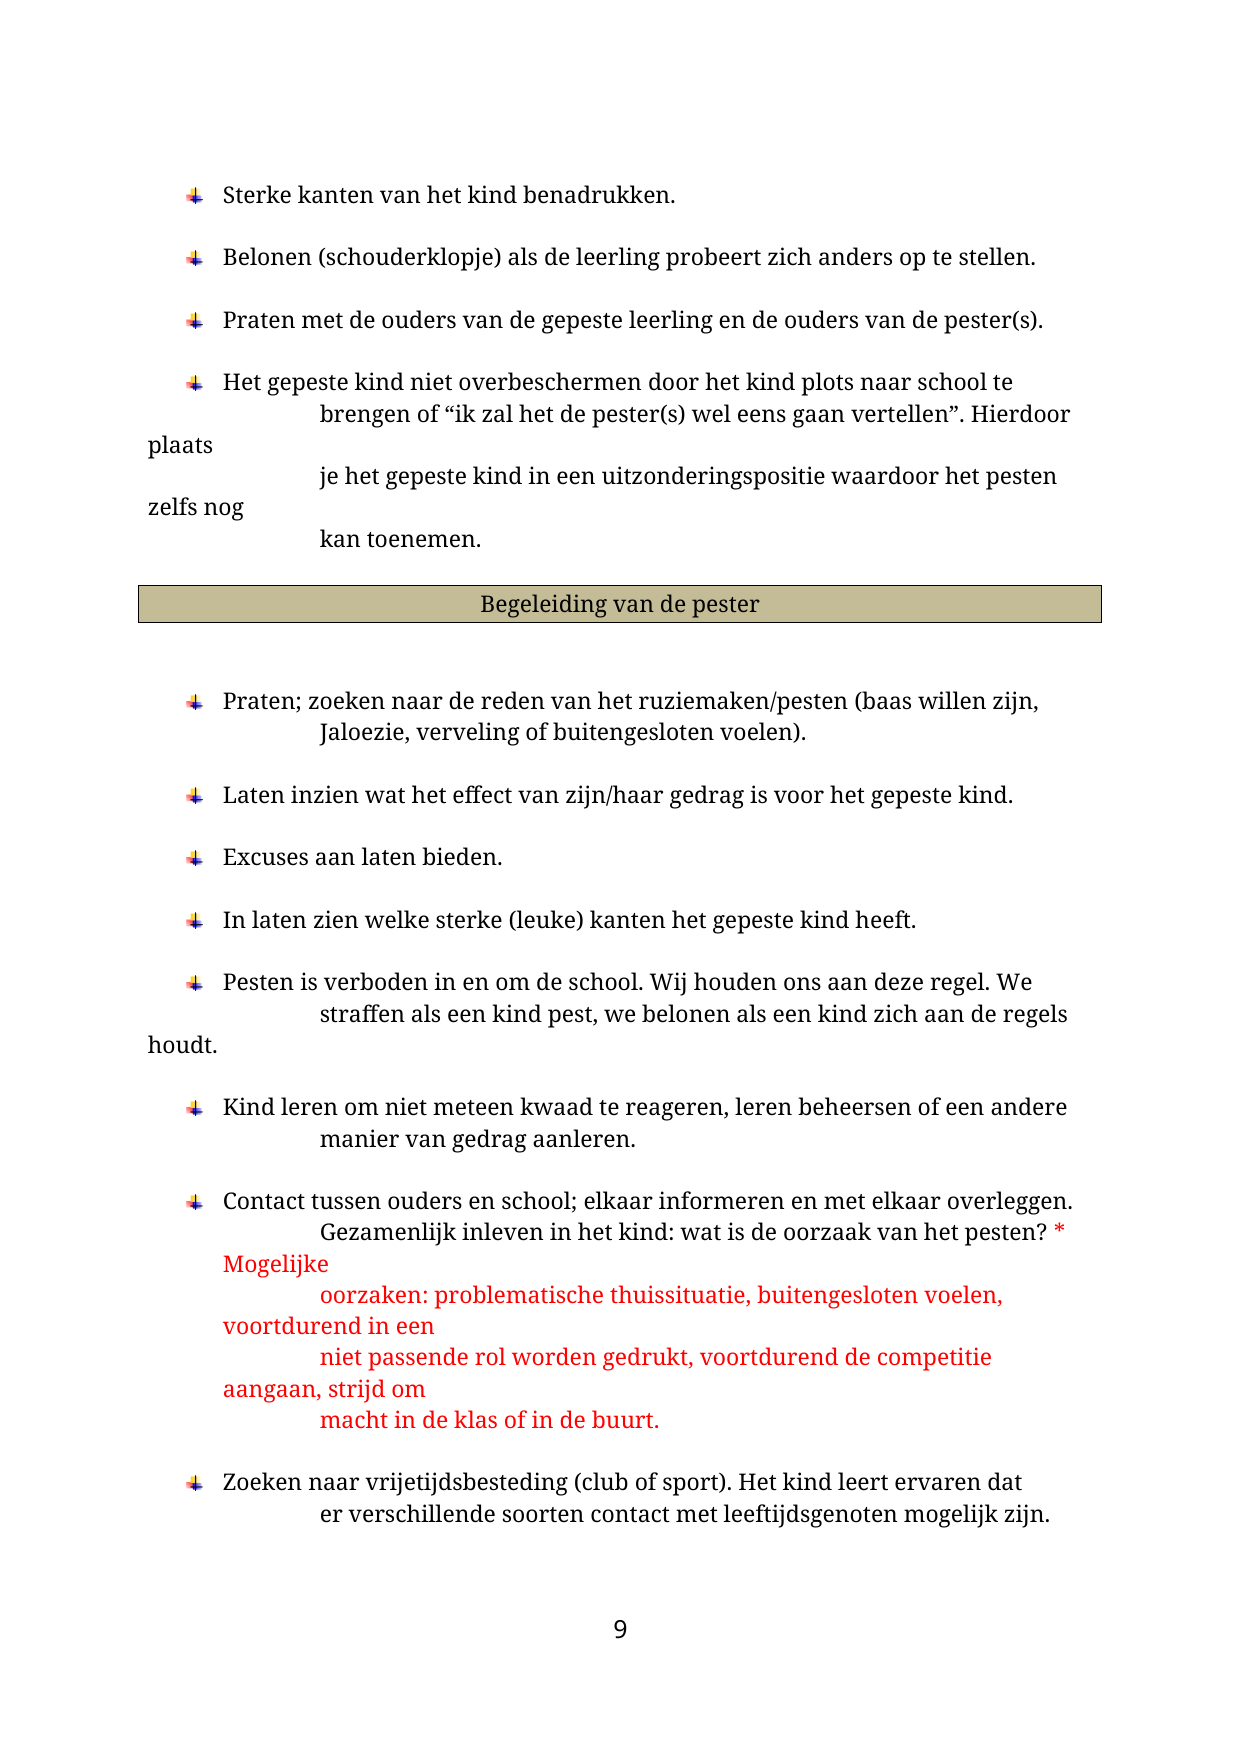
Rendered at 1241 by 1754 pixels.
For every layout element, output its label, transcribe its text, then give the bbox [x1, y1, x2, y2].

list Contact tussen ouders en school; elkaar informeren en met elkaar overleggen. [185, 1185, 1093, 1216]
picture [186, 249, 203, 266]
picture [186, 693, 203, 710]
list Praten; zoeken naar de reden van het ruziemaken/pesten (baas willen zijn, [185, 685, 1093, 716]
list Het gepeste kind niet overbeschermen door het kind plots naar school te [185, 366, 1093, 398]
list Kind leren om niet meteen kwaad te reageren, leren beheersen of een andere [185, 1091, 1093, 1123]
picture [186, 974, 203, 991]
picture [186, 1193, 203, 1210]
picture [186, 911, 203, 929]
list Pesten is verboden in en om de school. Wij houden ons aan deze regel. We [185, 966, 1093, 998]
picture [186, 849, 203, 866]
text niet passende rol worden gedrukt, voortdurend de competitie aangaan, strijd om [223, 1341, 1093, 1404]
text brengen of “ik zal het de pester(s) wel eens gaan vertellen”. Hierdoor plaats [148, 398, 1093, 460]
text oorzaken: problematische thuissituatie, buitengesloten voelen, voortdurend in een [223, 1279, 1093, 1341]
text Begeleiding van de pester [139, 586, 1101, 622]
picture [186, 1474, 203, 1491]
text straffen als een kind pest, we belonen als een kind zich aan de regels houdt. [148, 998, 1093, 1060]
list Laten inzien wat het effect van zijn/haar gedrag is voor het gepeste kind. [185, 779, 1093, 810]
picture [186, 186, 203, 204]
picture [186, 1099, 203, 1116]
text er verschillende soorten contact met leeftijdsgenoten mogelijk zijn. [223, 1498, 1093, 1529]
picture [186, 311, 203, 329]
picture [186, 374, 203, 391]
text manier van gedrag aanleren. [223, 1123, 1093, 1154]
text kan toenemen. [148, 523, 1093, 554]
list Belonen (schouderklopje) als de leerling probeert zich anders op te stellen. [185, 241, 1093, 273]
text macht in de klas of in de buurt. [223, 1404, 1093, 1435]
picture [186, 786, 203, 804]
list Zoeken naar vrijetijdsbesteding (club of sport). Het kind leert ervaren dat [185, 1466, 1093, 1498]
text Gezamenlijk inleven in het kind: wat is de oorzaak van het pesten? * Mogelijke [223, 1216, 1093, 1279]
list Sterke kanten van het kind benadrukken. [185, 179, 1093, 210]
list Praten met de ouders van de gepeste leerling en de ouders van de pester(s). [185, 304, 1093, 335]
list Excuses aan laten bieden. [185, 841, 1093, 873]
text je het gepeste kind in een uitzonderingspositie waardoor het pesten zelfs nog [148, 460, 1093, 523]
list In laten zien welke sterke (leuke) kanten het gepeste kind heeft. [185, 904, 1093, 935]
text Jaloezie, verveling of buitengesloten voelen). [223, 716, 1093, 748]
